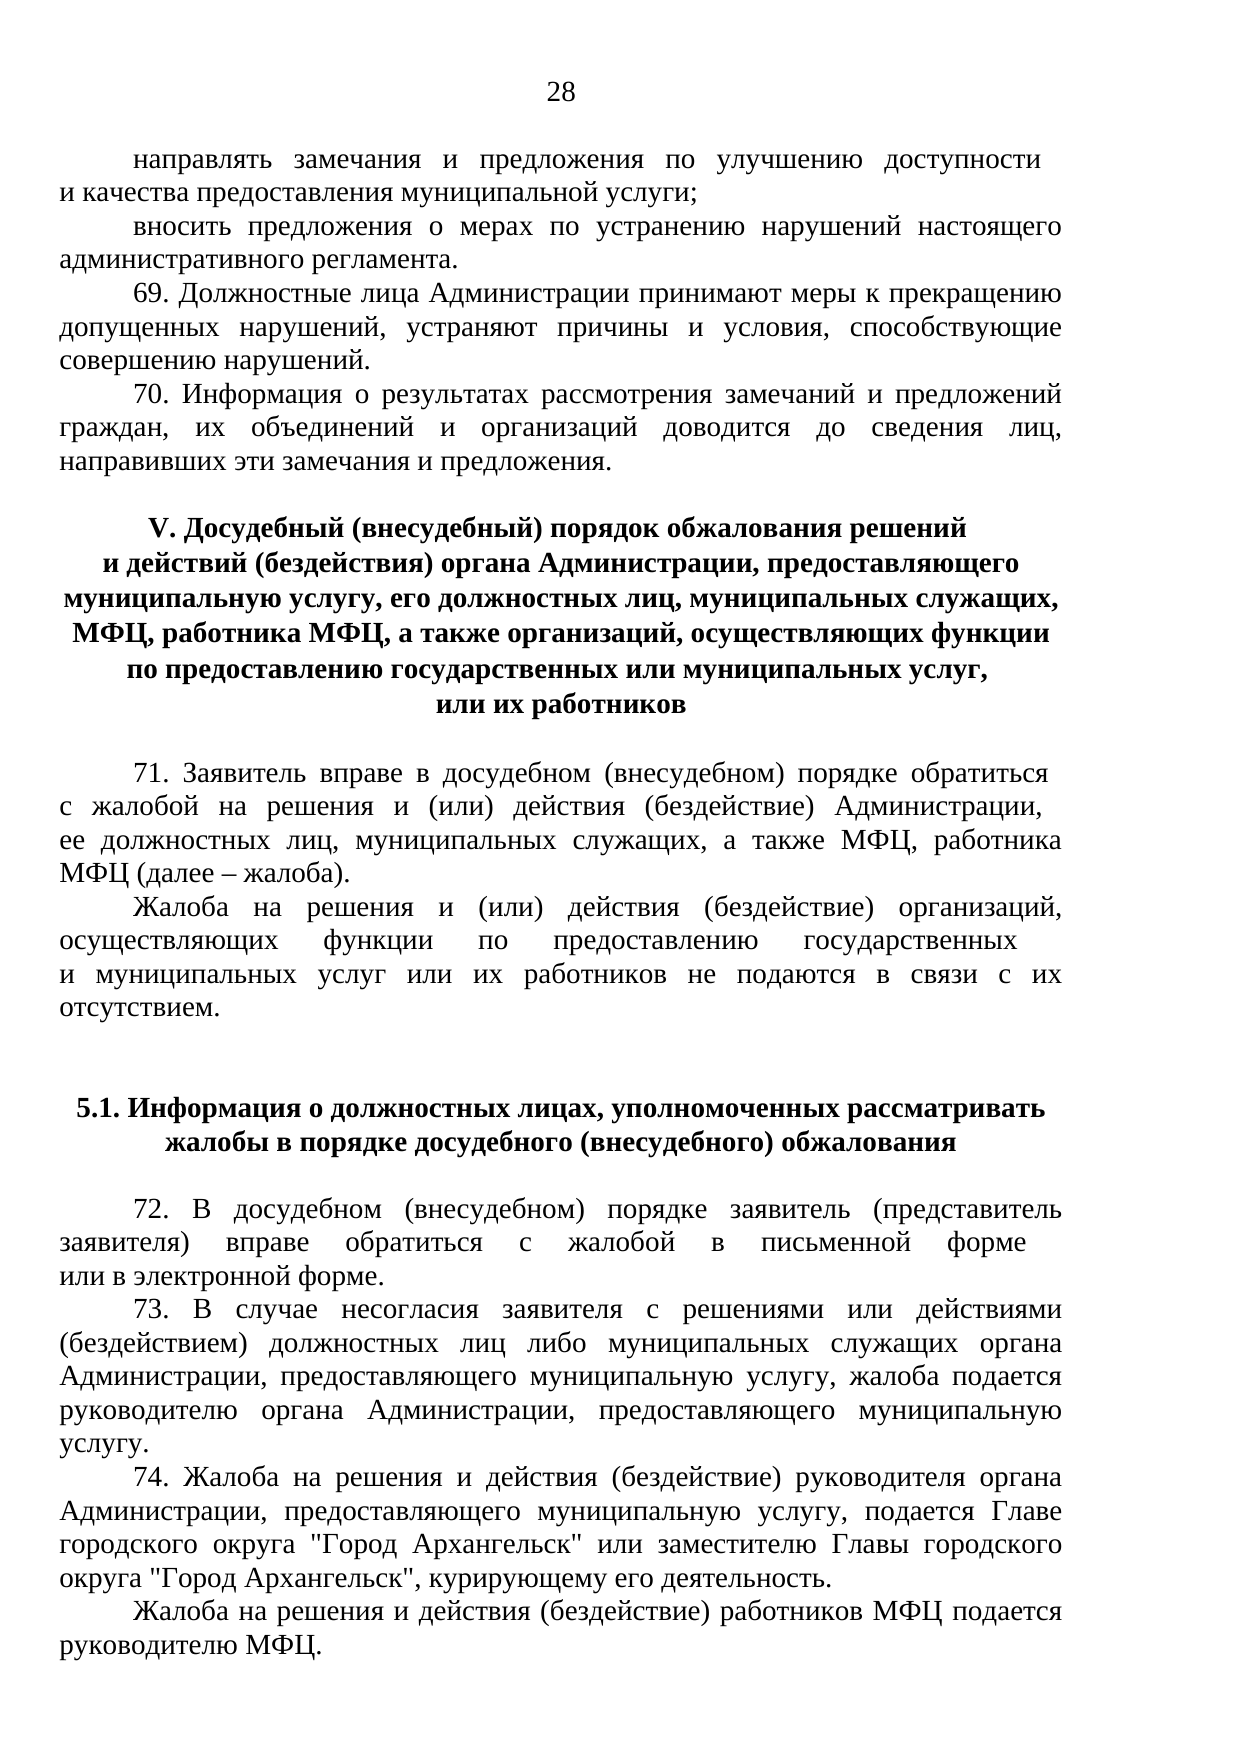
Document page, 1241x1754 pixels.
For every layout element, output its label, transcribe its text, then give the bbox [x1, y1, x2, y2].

text 73. В случае несогласия заявителя с решениями или действиями (бездействием) должностных лиц либо муниципальных служащих органа Администрации, предоставляющего муниципальную услугу, жалоба подается руководителю органа Администрации, предоставляющего муниципальную услугу. [59, 1291, 1063, 1459]
text направлять замечания и предложения по улучшению доступности и качества предоставления муниципальной услуги; [59, 141, 1063, 208]
text Жалоба на решения и действия (бездействие) работников МФЦ подается руководителю МФЦ. [59, 1593, 1063, 1660]
text 71. Заявитель вправе в досудебном (внесудебном) порядке обратиться с жалобой на решения и (или) действия (бездействие) Администрации, ее должностных лиц, муниципальных служащих, а также МФЦ, работника МФЦ (далее – жалоба). [59, 755, 1063, 889]
text 74. Жалоба на решения и действия (бездействие) руководителя органа Администрации, предоставляющего муниципальную услугу, подается Главе городского округа "Город Архангельск" или заместителю Главы городского округа "Город Архангельск", курирующему его деятельность. [59, 1459, 1063, 1593]
text Жалоба на решения и (или) действия (бездействие) организаций, осуществляющих функции по предоставлению государственных и муниципальных услуг или их работников не подаются в связи с их отсутствием. [59, 889, 1063, 1023]
text 70. Информация о результатах рассмотрения замечаний и предложений граждан, их объединений и организаций доводится до сведения лиц, направивших эти замечания и предложения. [59, 376, 1063, 476]
text 72. В досудебном (внесудебном) порядке заявитель (представитель заявителя) вправе обратиться с жалобой в письменной форме или в электронной форме. [59, 1191, 1063, 1291]
text 5.1. Информация о должностных лицах, уполномоченных рассматривать жалобы в порядке досудебного (внесудебного) обжалования [59, 1090, 1063, 1157]
text вносить предложения о мерах по устранению нарушений настоящего административного регламента. [59, 208, 1063, 275]
text 69. Должностные лица Администрации принимают меры к прекращению допущенных нарушений, устраняют причины и условия, способствующие совершению нарушений. [59, 275, 1063, 376]
text V. Досудебный (внесудебный) порядок обжалования решений и действий (бездействия) органа Администрации, предоставляющего муниципальную услугу, его должностных лиц, муниципальных служащих, МФЦ, работника МФЦ, а также организаций, осуществляющих функции по предоставлению государственных или муниципальных услуг, или их работников [59, 510, 1063, 719]
